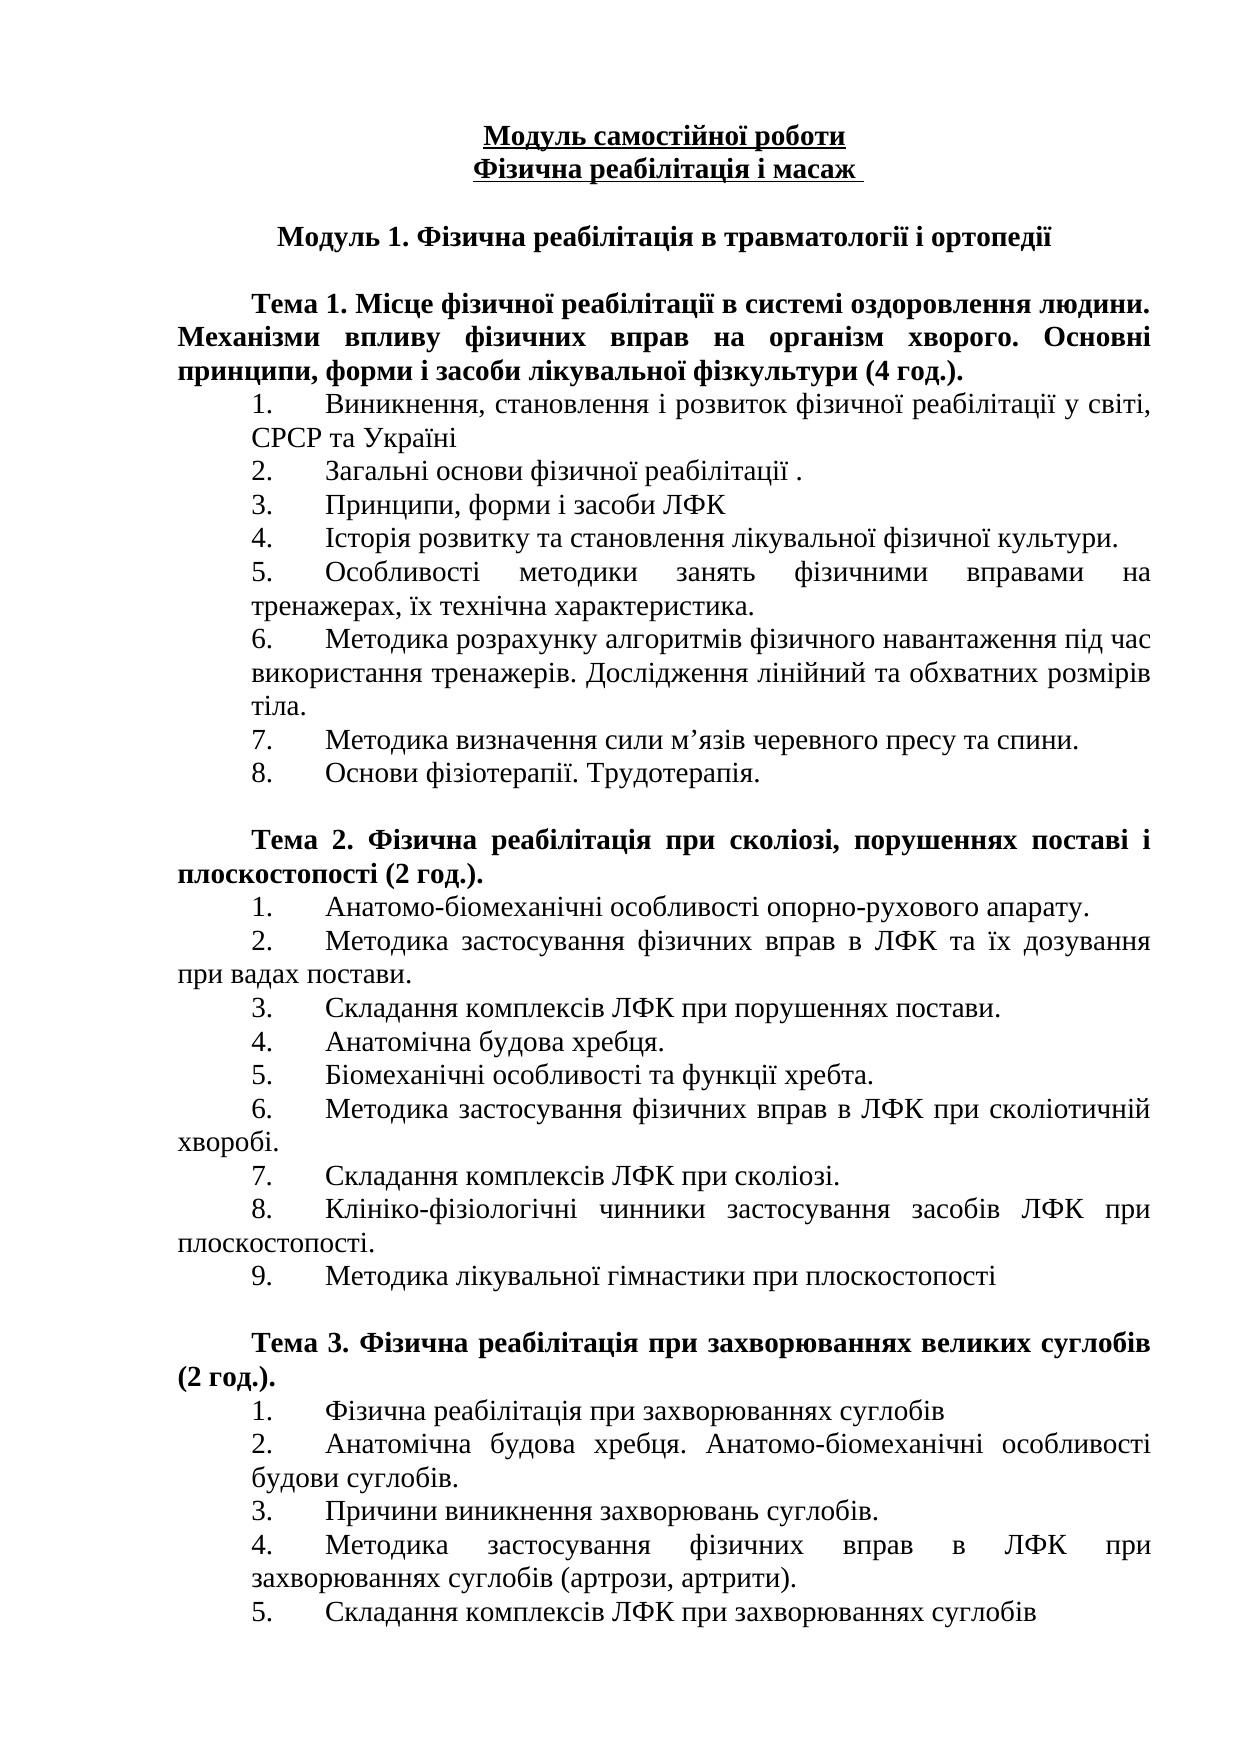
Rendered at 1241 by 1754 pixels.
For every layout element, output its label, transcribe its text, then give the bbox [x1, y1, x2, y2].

list Анатомічна будова хребця. [177, 1024, 1152, 1057]
text Модуль самостійної роботи [177, 118, 1152, 152]
list Складання комплексів ЛФК при порушеннях постави. [177, 990, 1152, 1024]
list Основи фізіотерапії. Трудотерапія. [251, 755, 1152, 789]
text Тема 3. Фізична реабілітація при захворюваннях великих суглобів (2 год.). [177, 1326, 1152, 1393]
list Методика застосування фізичних вправ в ЛФК при сколіотичній хворобі. [177, 1091, 1152, 1158]
list Загальні основи фізичної реабілітації . [251, 453, 1152, 487]
list Методика розрахунку алгоритмів фізичного навантаження під час використання тренажерів. Дослідження лінійний та обхватних розмірів тіла. [251, 621, 1152, 722]
list Анатомо-біомеханічні особливості опорно-рухового апарату. [177, 889, 1152, 923]
list Методика застосування фізичних вправ в ЛФК при захворюваннях суглобів (артрози, артрити). [251, 1527, 1152, 1594]
list Історія розвитку та становлення лікувальної фізичної культури. [251, 521, 1152, 554]
text Модуль 1. Фізична реабілітація в травматології і ортопедії [177, 219, 1152, 252]
list Методика застосування фізичних вправ в ЛФК та їх дозування при вадах постави. [177, 923, 1152, 990]
text Тема 2. Фізична реабілітація при сколіозі, порушеннях поставі і плоскостопості (2 год.). [177, 822, 1152, 889]
list Методика лікувальної гімнастики при плоскостопості [177, 1258, 1152, 1292]
text Фізична реабілітація і масаж [177, 152, 1152, 185]
list Складання комплексів ЛФК при сколіозі. [177, 1158, 1152, 1191]
text Тема 1. Місце фізичної реабілітації в системі оздоровлення людини. Механізми впливу фізичних вправ на організм хворого. Основні принципи, форми і засоби лікувальної фізкультури (4 год.). [177, 286, 1152, 386]
list Причини виникнення захворювань суглобів. [251, 1493, 1152, 1527]
list Складання комплексів ЛФК при захворюваннях суглобів [251, 1594, 1152, 1627]
list Принципи, форми і засоби ЛФК [251, 487, 1152, 521]
list Клініко-фізіологічні чинники застосування засобів ЛФК при плоскостопості. [177, 1191, 1152, 1258]
list Біомеханічні особливості та функції хребта. [177, 1057, 1152, 1091]
list Фізична реабілітація при захворюваннях суглобів [251, 1393, 1152, 1426]
list Особливості методики занять фізичними вправами на тренажерах, їх технічна характеристика. [251, 554, 1152, 621]
list Анатомічна будова хребця. Анатомо-біомеханічні особливості будови суглобів. [251, 1426, 1152, 1493]
list Методика визначення сили м’язів черевного пресу та спини. [251, 722, 1152, 755]
list Виникнення, становлення і розвиток фізичної реабілітації у світі, СРСР та Україні [251, 386, 1152, 453]
